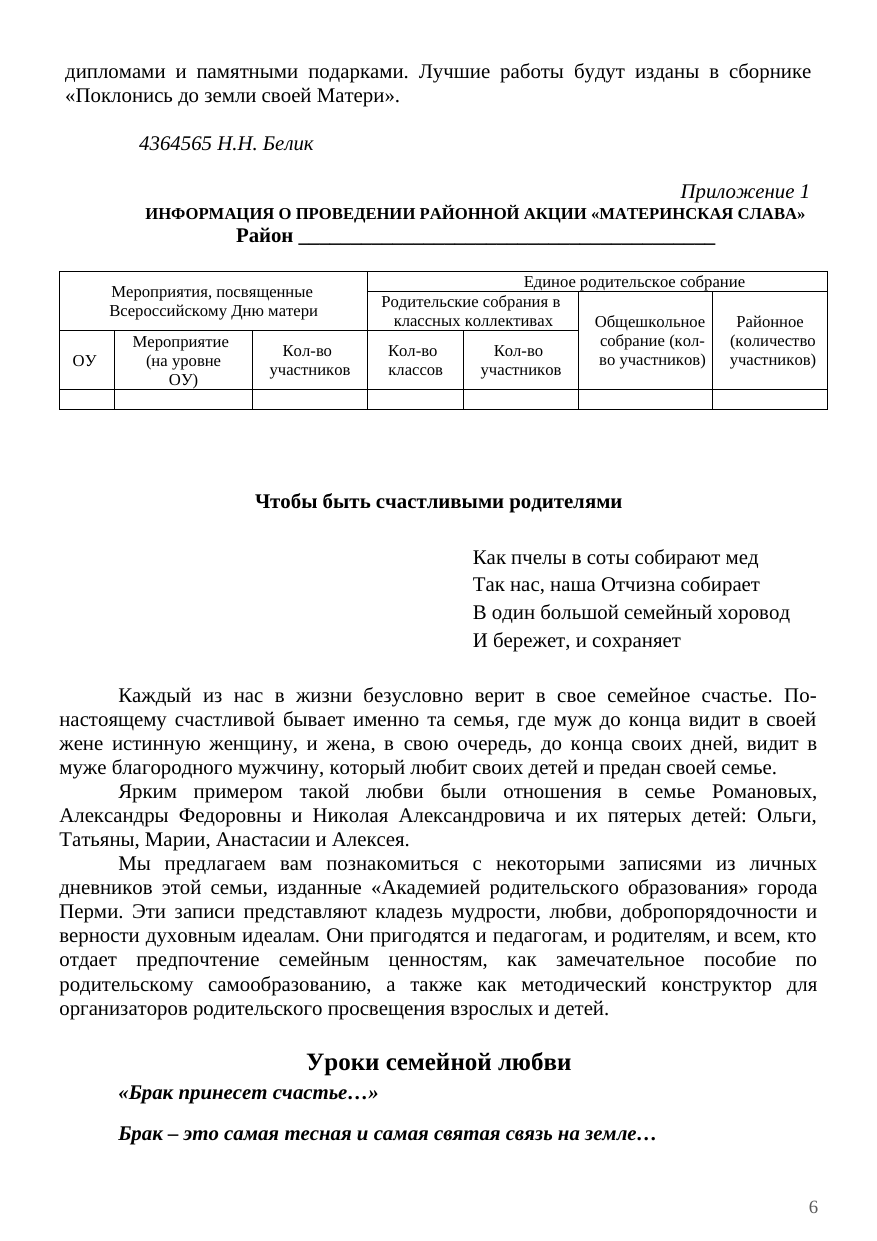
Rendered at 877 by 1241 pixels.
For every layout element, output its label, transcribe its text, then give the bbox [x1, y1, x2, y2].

table_cell [464, 390, 578, 409]
text Уроки семейной любви [59, 1047, 818, 1076]
table_cell Кол-во участников [464, 331, 578, 389]
text Так нас, наша Отчизна собирает [384, 572, 818, 596]
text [65, 59, 812, 107]
table_cell [368, 390, 463, 409]
text Каждый из нас в жизни безусловно верит в свое семейное счастье. По-настоящему счастливой бывает именно та семья, где муж до конца видит в своей жене истинную женщину, и жена, в свою очередь, до конца своих дней, видит в муже благородного мужчину, который любит своих детей и предан своей семье. [59, 683, 818, 779]
text Приложение 1 [65, 179, 812, 203]
text «Брак принесет счастье…» [59, 1080, 818, 1104]
text Мы предлагаем вам познакомиться с некоторыми записями из личных дневников этой семьи, изданные «Академией родительского образования» города Перми. Эти записи представляют кладезь мудрости, любви, добропорядочности и верности духовным идеалам. Они пригодятся и педагогам, и родителям, и всем, кто отдает предпочтение семейным ценностям, как замечательное пособие по родительскому самообразованию, а также как методический конструктор для организаторов родительского просвещения взрослых и детей. [59, 851, 818, 1019]
table_cell Мероприятие (на уровне ОУ) [115, 331, 252, 389]
table_cell [60, 390, 114, 409]
table_cell Кол-во участников [253, 331, 367, 389]
table_cell Родительские собрания в классных коллективах [368, 292, 578, 330]
text И бережет, и сохраняет [384, 627, 818, 652]
table_cell [579, 390, 712, 409]
table_cell ОУ [60, 331, 114, 389]
text В один большой семейный хоровод [384, 600, 818, 624]
table_cell [713, 390, 827, 409]
table_header Мероприятия, посвященные Всероссийскому Дню матери [60, 272, 367, 330]
text Чтобы быть счастливыми родителями [59, 489, 818, 513]
text Район ________________________________________ [65, 223, 812, 247]
table_cell Районное (количество участников) [713, 292, 827, 389]
text 4364565 Н.Н. Белик [65, 131, 812, 155]
table_cell Общешкольное собрание (кол-во участников) [579, 292, 712, 389]
table_header Единое родительское собрание [368, 272, 827, 291]
table_cell [115, 390, 252, 409]
text Брак – это самая тесная и самая святая связь на земле… [59, 1121, 818, 1145]
table_cell [253, 390, 367, 409]
text ИНФОРМАЦИЯ О ПРОВЕДЕНИИ РАЙОННОЙ АКЦИИ «МАТЕРИНСКАЯ СЛАВА» [65, 203, 812, 223]
table_cell Кол-во классов [368, 331, 463, 389]
text Как пчелы в соты собирают мед [384, 545, 818, 569]
text Ярким примером такой любви были отношения в семье Романовых, Александры Федоровны и Николая Александровича и их пятерых детей: Ольги, Татьяны, Марии, Анастасии и Алексея. [59, 779, 818, 851]
